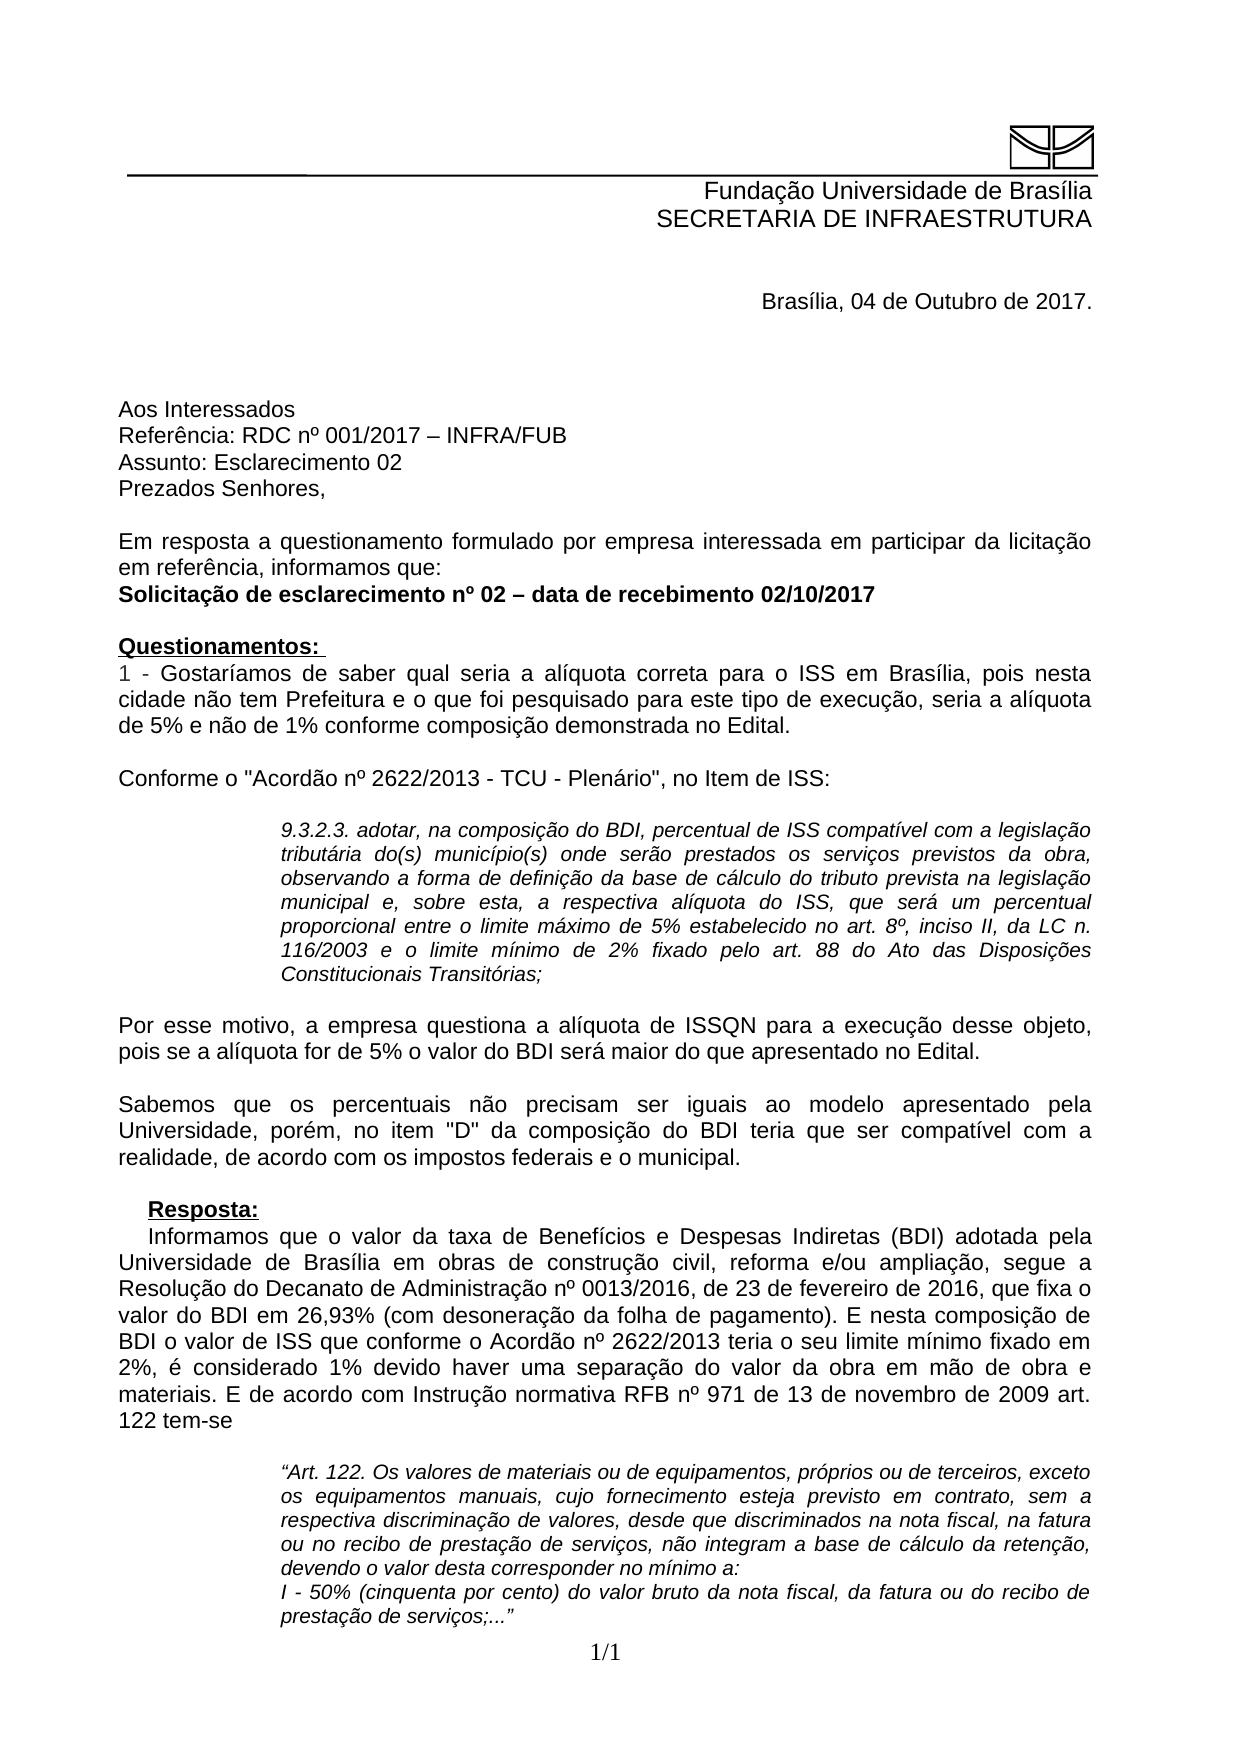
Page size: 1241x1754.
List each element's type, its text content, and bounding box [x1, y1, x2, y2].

text Por esse motivo, a empresa questiona a alíquota de ISSQN para a execução desse objeto, pois se a alíquota for de 5% o valor do BDI será maior do que apresentado no Edital. [118, 1012, 1092, 1064]
text I - 50% (cinquenta por cento) do valor bruto da nota fiscal, da fatura ou do recibo de prestação de serviços;...” [281, 1579, 1092, 1627]
text Referência: RDC nº 001/2017 – INFRA/FUB [118, 422, 1092, 449]
text Prezados Senhores, [118, 475, 1092, 501]
text Resposta: [118, 1196, 1092, 1223]
text Brasília, 04 de Outubro de 2017. [118, 288, 1092, 314]
text Sabemos que os percentuais não precisam ser iguais ao modelo apresentado pela Universidade, porém, no item "D" da composição do BDI teria que ser compatível com a realidade, de acordo com os impostos federais e o municipal. [118, 1091, 1092, 1170]
text Assunto: Esclarecimento 02 [118, 449, 1092, 475]
text “Art. 122. Os valores de materiais ou de equipamentos, próprios ou de terceiros, exceto os equipamentos manuais, cujo fornecimento esteja previsto em contrato, sem a respectiva discriminação de valores, desde que discriminados na nota fiscal, na fatura ou no recibo de prestação de serviços, não integram a base de cálculo da retenção, devendo o valor desta corresponder no mínimo a: [281, 1460, 1092, 1579]
text 1 - Gostaríamos de saber qual seria a alíquota correta para o ISS em Brasília, pois nesta cidade não tem Prefeitura e o que foi pesquisado para este tipo de execução, seria a alíquota de 5% e não de 1% conforme composição demonstrada no Edital. [118, 659, 1092, 739]
text Conforme o "Acordão nº 2622/2013 - TCU - Plenário", no Item de ISS: [118, 765, 1092, 791]
text Aos Interessados [118, 396, 1092, 422]
text Solicitação de esclarecimento nº 02 – data de recebimento 02/10/2017 [118, 581, 1092, 607]
text Questionamentos: [118, 633, 1092, 659]
text 9.3.2.3. adotar, na composição do BDI, percentual de ISS compatível com a legislação tributária do(s) município(s) onde serão prestados os serviços previstos da obra, observando a forma de definição da base de cálculo do tributo prevista na legislação municipal e, sobre esta, a respectiva alíquota do ISS, que será um percentual proporcional entre o limite máximo de 5% estabelecido no art. 8º, inciso II, da LC n. 116/2003 e o limite mínimo de 2% fixado pelo art. 88 do Ato das Disposições Constitucionais Transitórias; [281, 818, 1092, 985]
picture [1009, 125, 1094, 170]
text Em resposta a questionamento formulado por empresa interessada em participar da licitação em referência, informamos que: [118, 528, 1092, 581]
text Informamos que o valor da taxa de Benefícios e Despesas Indiretas (BDI) adotada pela Universidade de Brasília em obras de construção civil, reforma e/ou ampliação, segue a Resolução do Decanato de Administração nº 0013/2016, de 23 de fevereiro de 2016, que fixa o valor do BDI em 26,93% (com desoneração da folha de pagamento). E nesta composição de BDI o valor de ISS que conforme o Acordão nº 2622/2013 teria o seu limite mínimo fixado em 2%, é considerado 1% devido haver uma separação do valor da obra em mão de obra e materiais. E de acordo com Instrução normativa RFB nº 971 de 13 de novembro de 2009 art. 122 tem-se [118, 1223, 1092, 1433]
